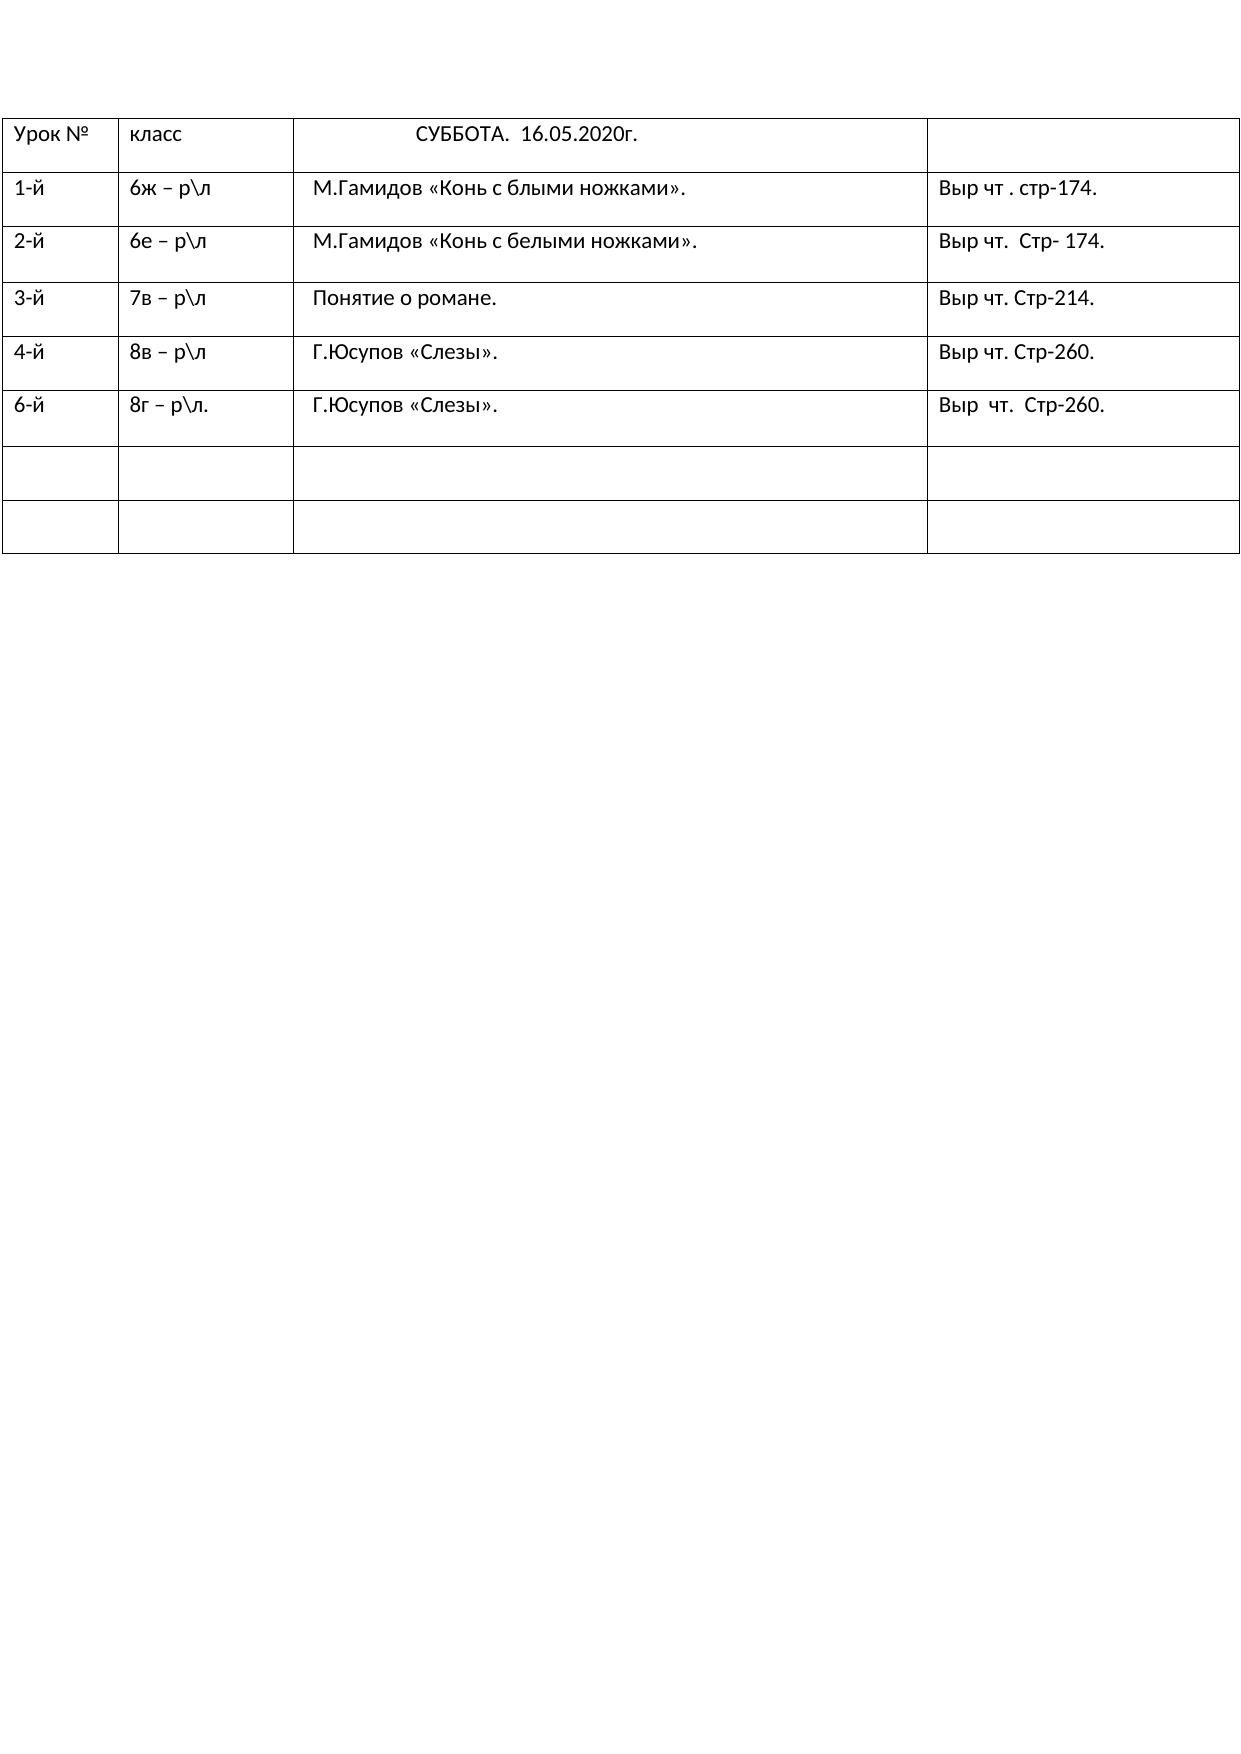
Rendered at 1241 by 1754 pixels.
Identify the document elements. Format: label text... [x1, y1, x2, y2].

table_cell [3, 501, 118, 553]
table_cell класс [119, 119, 293, 172]
table_cell 7в – р\л [119, 283, 293, 336]
table_cell [119, 501, 293, 553]
table_cell Г.Юсупов «Слезы». [294, 337, 927, 389]
table_cell Выр чт. Стр-260. [928, 337, 1239, 389]
table_cell [928, 447, 1239, 499]
table_cell Выр чт. Стр-260. [928, 391, 1239, 446]
table_cell 6ж – р\л [119, 173, 293, 226]
table_cell Выр чт. Стр- 174. [928, 227, 1239, 282]
table_cell [928, 119, 1239, 172]
table_cell 2-й [3, 227, 118, 282]
table_cell 6-й [3, 391, 118, 446]
table_cell Урок № [3, 119, 118, 172]
table_cell 1-й [3, 173, 118, 226]
table_cell [928, 501, 1239, 553]
table_cell М.Гамидов «Конь с блыми ножками». [294, 173, 927, 226]
table_cell СУББОТА. 16.05.2020г. [294, 119, 927, 172]
table_cell [294, 447, 927, 499]
table_cell Понятие о романе. [294, 283, 927, 336]
table_cell [119, 447, 293, 499]
table_cell [3, 447, 118, 499]
table_cell 3-й [3, 283, 118, 336]
table_cell М.Гамидов «Конь с белыми ножками». [294, 227, 927, 282]
table_cell [294, 501, 927, 553]
table_cell 4-й [3, 337, 118, 389]
table_cell Выр чт . стр-174. [928, 173, 1239, 226]
table_cell Выр чт. Стр-214. [928, 283, 1239, 336]
table_cell Г.Юсупов «Слезы». [294, 391, 927, 446]
table_cell 6е – р\л [119, 227, 293, 282]
table_cell 8г – р\л. [119, 391, 293, 446]
table_cell 8в – р\л [119, 337, 293, 389]
